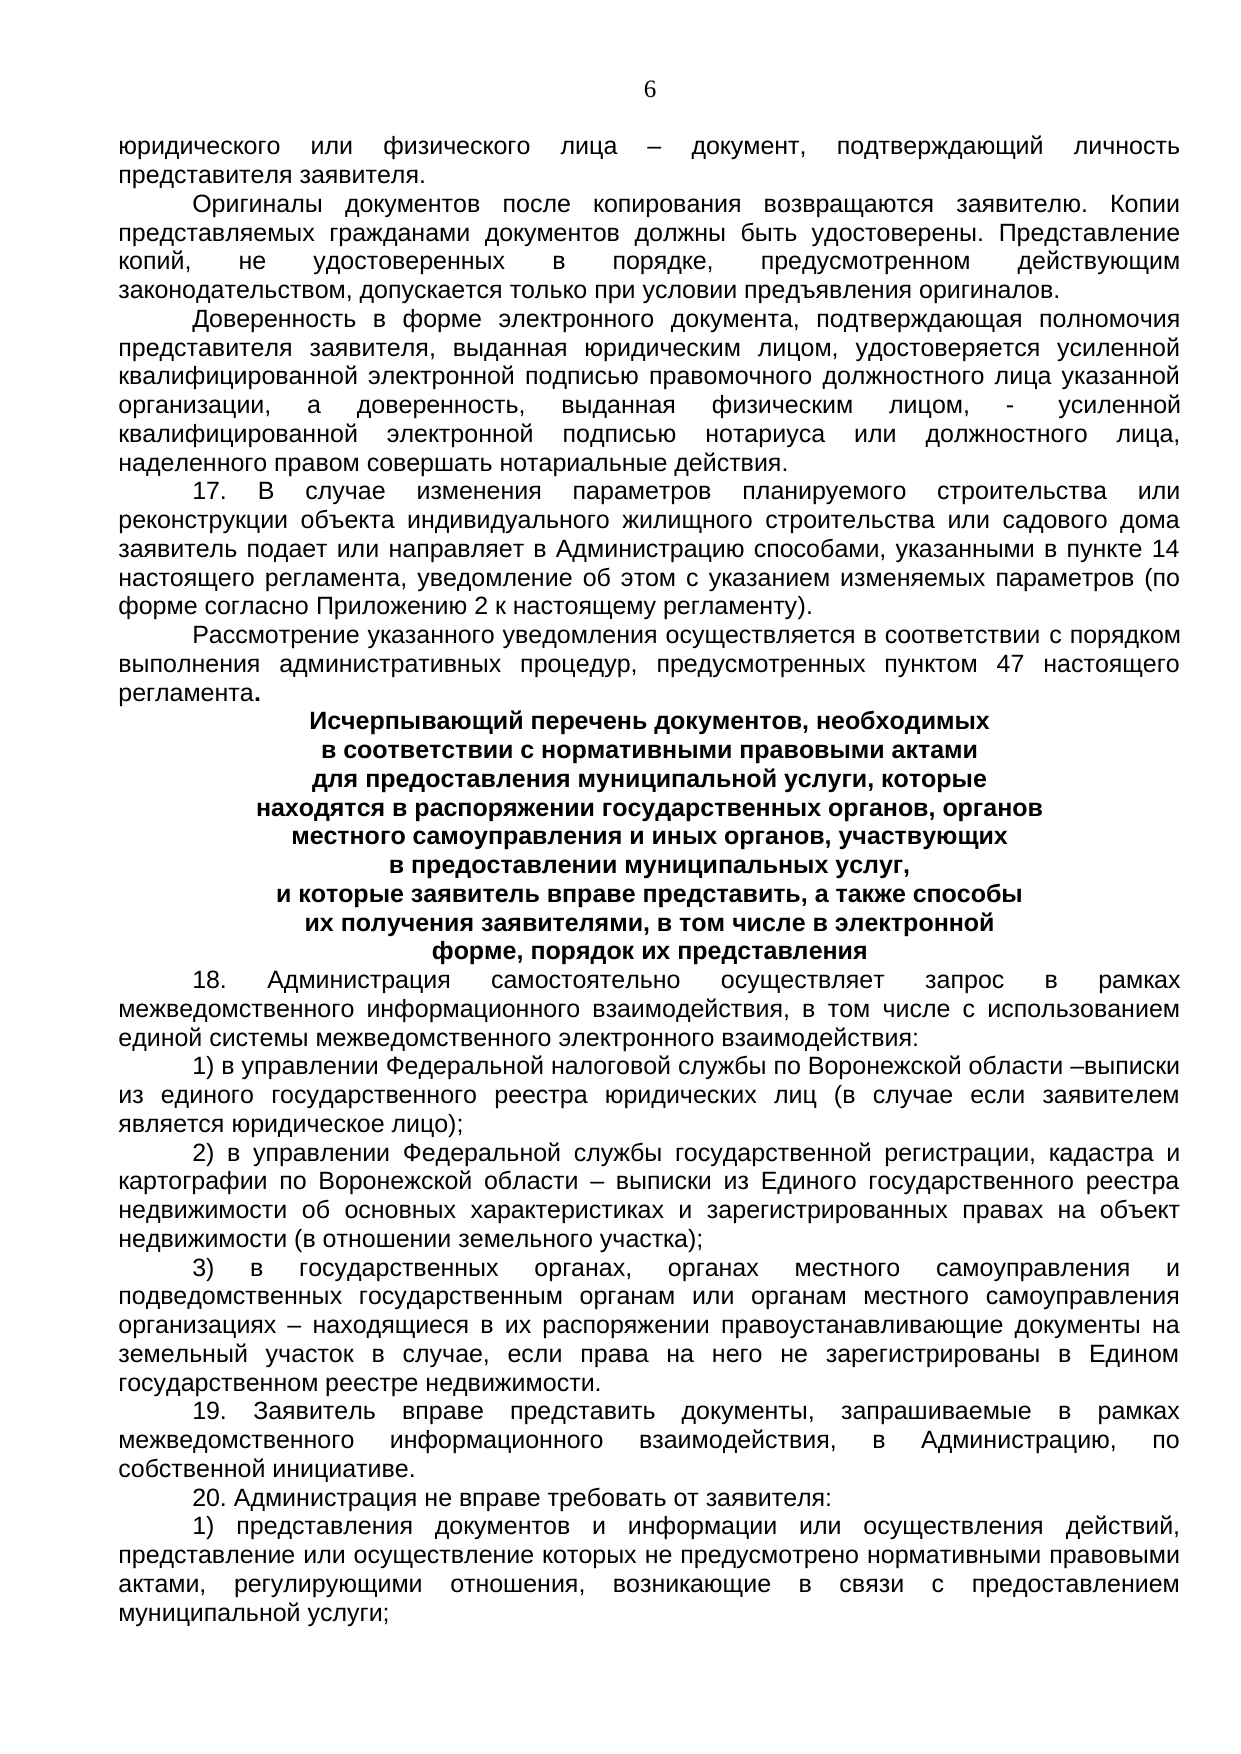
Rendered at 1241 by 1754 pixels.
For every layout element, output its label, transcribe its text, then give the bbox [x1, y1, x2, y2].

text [118, 131, 1181, 189]
text и которые заявитель вправе представить, а также способы [118, 879, 1181, 908]
text 3) в государственных органах, органах местного самоуправления и подведомственных государственным органам или органам местного самоуправления организациях – находящиеся в их распоряжении правоустанавливающие документы на земельный участок в случае, если права на него не зарегистрированы в Едином государственном реестре недвижимости. [118, 1253, 1181, 1396]
text форме, порядок их представления [118, 936, 1181, 965]
text для предоставления муниципальной услуги, которые [118, 764, 1181, 793]
text 2) в управлении Федеральной службы государственной регистрации, кадастра и картографии по Воронежской области – выписки из Единого государственного реестра недвижимости об основных характеристиках и зарегистрированных правах на объект недвижимости (в отношении земельного участка); [118, 1138, 1181, 1253]
text Рассмотрение указанного уведомления осуществляется в соответствии с порядком выполнения административных процедур, предусмотренных пунктом 47 настоящего регламента. [118, 620, 1181, 706]
text 17. В случае изменения параметров планируемого строительства или реконструкции объекта индивидуального жилищного строительства или садового дома заявитель подает или направляет в Администрацию способами, указанными в пункте 14 настоящего регламента, уведомление об этом с указанием изменяемых параметров (по форме согласно Приложению 2 к настоящему регламенту). [118, 476, 1181, 620]
text находятся в распоряжении государственных органов, органов [118, 793, 1181, 821]
text 18. Администрация самостоятельно осуществляет запрос в рамках межведомственного информационного взаимодействия, в том числе с использованием единой системы межведомственного электронного взаимодействия: [118, 965, 1181, 1051]
text Доверенность в форме электронного документа, подтверждающая полномочия представителя заявителя, выданная юридическим лицом, удостоверяется усиленной квалифицированной электронной подписью правомочного должностного лица указанной организации, а доверенность, выданная физическим лицом, - усиленной квалифицированной электронной подписью нотариуса или должностного лица, наделенного правом совершать нотариальные действия. [118, 304, 1181, 476]
text Оригиналы документов после копирования возвращаются заявителю. Копии представляемых гражданами документов должны быть удостоверены. Представление копий, не удостоверенных в порядке, предусмотренном действующим законодательством, допускается только при условии предъявления оригиналов. [118, 189, 1181, 304]
text 1) в управлении Федеральной налоговой службы по Воронежской области –выписки из единого государственного реестра юридических лиц (в случае если заявителем является юридическое лицо); [118, 1051, 1181, 1138]
text 19. Заявитель вправе представить документы, запрашиваемые в рамках межведомственного информационного взаимодействия, в Администрацию, по собственной инициативе. [118, 1396, 1181, 1483]
text 20. Администрация не вправе требовать от заявителя: [118, 1483, 1181, 1511]
text 1) представления документов и информации или осуществления действий, представление или осуществление которых не предусмотрено нормативными правовыми актами, регулирующими отношения, возникающие в связи с предоставлением муниципальной услуги; [118, 1511, 1181, 1626]
text в предоставлении муниципальных услуг, [118, 850, 1181, 879]
text в соответствии с нормативными правовыми актами [118, 735, 1181, 764]
text местного самоуправления и иных органов, участвующих [118, 821, 1181, 850]
text Исчерпывающий перечень документов, необходимых [118, 706, 1181, 735]
text их получения заявителями, в том числе в электронной [118, 908, 1181, 936]
